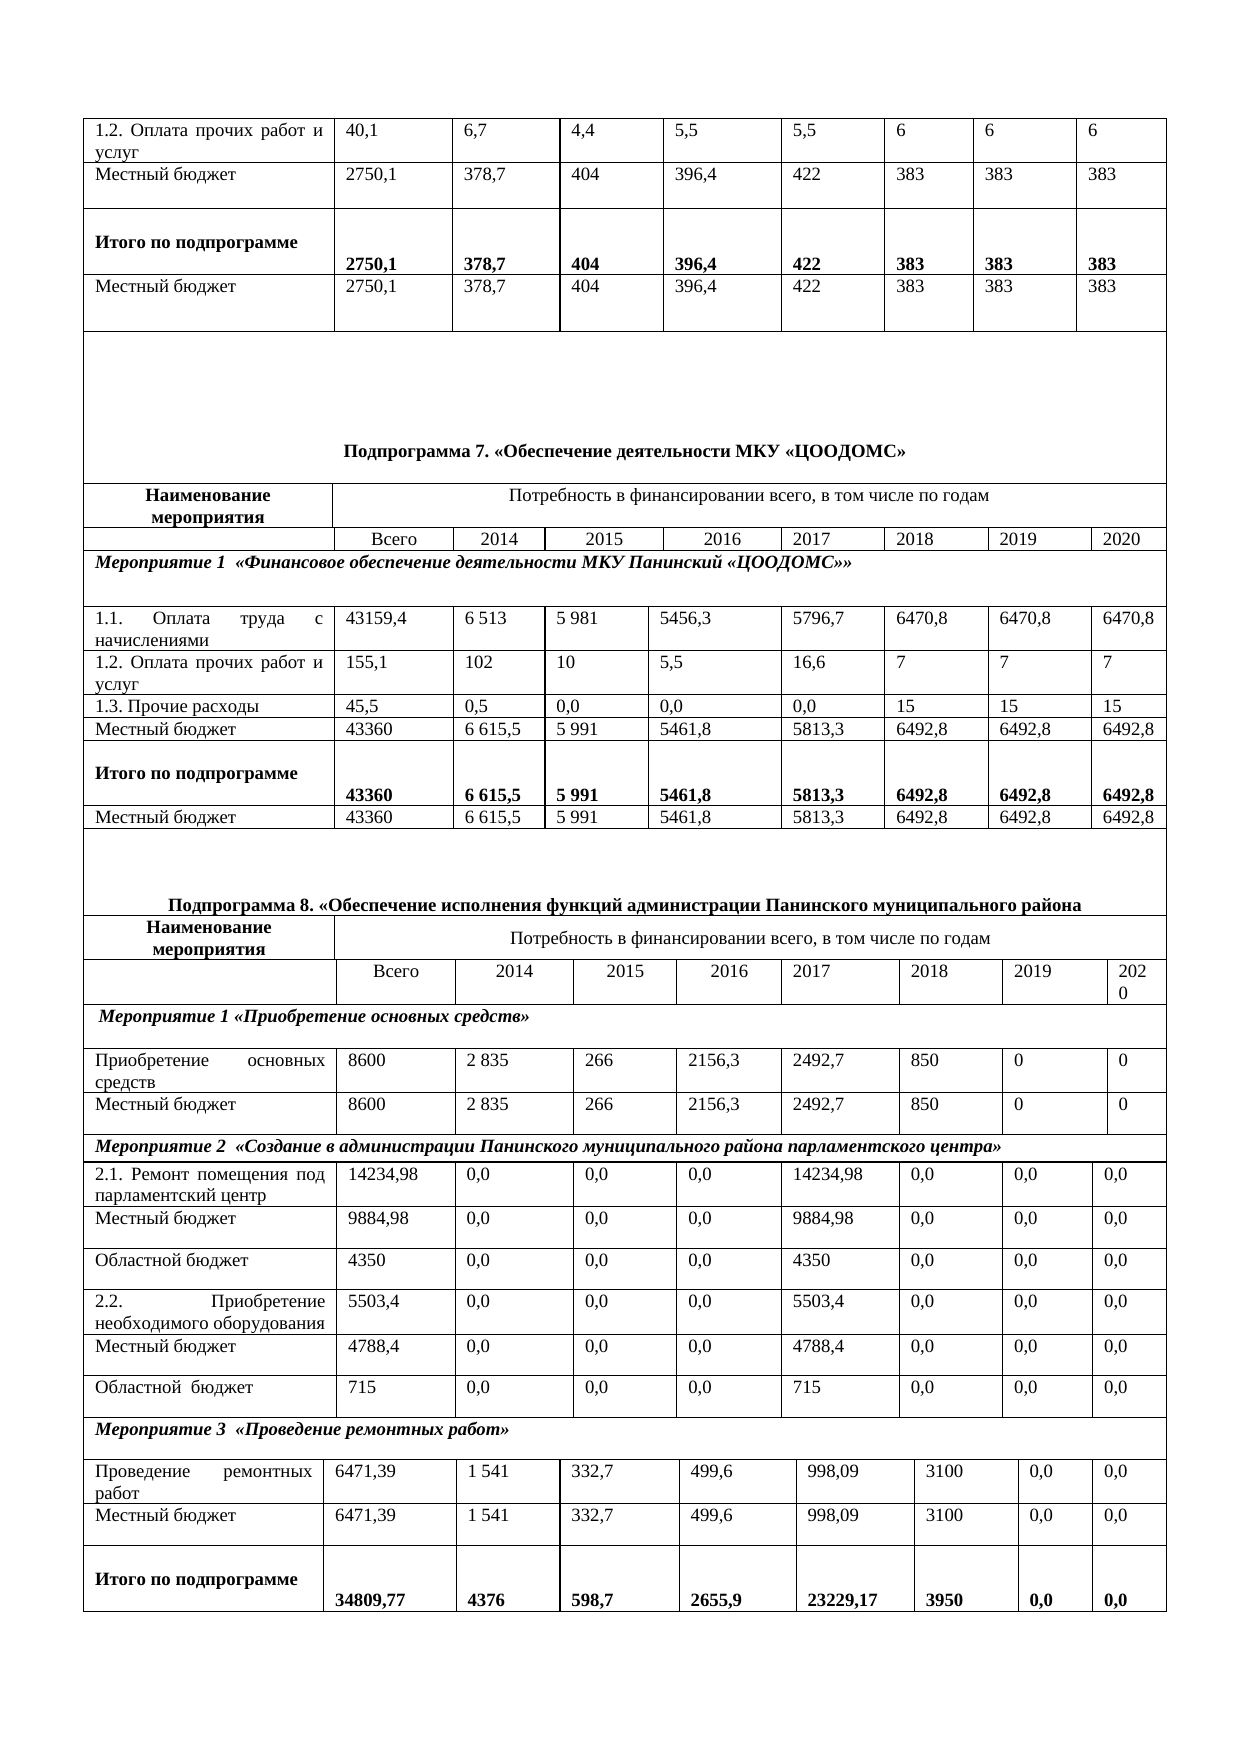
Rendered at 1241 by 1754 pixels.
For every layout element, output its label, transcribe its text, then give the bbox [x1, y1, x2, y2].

table_cell 6470,8 [885, 607, 988, 650]
table_cell 2.2. Приобретение необходимого оборудования [84, 1290, 336, 1333]
table_cell 383 [885, 163, 973, 208]
table_cell 2.1. Ремонт помещения под парламентский центр [84, 1163, 336, 1206]
table_cell 5 981 [546, 607, 648, 650]
table_cell 0,0 [1093, 1504, 1166, 1545]
table_cell 422 [782, 163, 884, 208]
table_cell 5 991 [546, 741, 648, 805]
table_cell 383 [1077, 275, 1166, 331]
table_cell 378,7 [453, 275, 559, 331]
table_cell 10 [546, 651, 648, 694]
table_cell 9884,98 [782, 1207, 899, 1247]
table_cell 5461,8 [649, 741, 781, 805]
table_cell [84, 960, 336, 1003]
table_cell 155,1 [335, 651, 453, 694]
table_cell 499,6 [680, 1504, 796, 1545]
table_cell 0,0 [1093, 1546, 1166, 1611]
table_cell Итого по подпрограмме [84, 1546, 323, 1611]
table_cell Потребность в финансировании всего, в том числе по годам [335, 916, 1166, 959]
table_cell Приобретение основных средств [84, 1049, 336, 1092]
table_cell 2014 [454, 528, 544, 550]
table_cell 6 513 [454, 607, 544, 650]
table_cell 0,0 [1093, 1249, 1166, 1289]
table_cell 4788,4 [337, 1335, 455, 1375]
table_cell 14234,98 [782, 1163, 899, 1206]
table_cell 40,1 [335, 119, 452, 162]
table_cell 0,0 [1003, 1163, 1092, 1206]
table_cell 43159,4 [335, 607, 453, 650]
table_cell 0,0 [900, 1249, 1002, 1289]
table_cell 4350 [337, 1249, 455, 1289]
table_cell 23229,17 [797, 1546, 914, 1611]
table_cell Местный бюджет [84, 806, 334, 828]
table_cell 0,0 [900, 1376, 1002, 1417]
table_cell Всего [335, 528, 453, 550]
table_cell 6 615,5 [454, 741, 544, 805]
table_cell 6492,8 [885, 741, 988, 805]
table_cell 0,0 [677, 1376, 781, 1417]
table_cell 0,0 [456, 1376, 573, 1417]
table_cell 266 [574, 1093, 676, 1134]
table_cell 266 [574, 1049, 676, 1092]
table_cell 404 [561, 209, 663, 274]
table_cell 2492,7 [782, 1093, 899, 1134]
table_cell 0,0 [456, 1290, 573, 1333]
table_cell 5813,3 [782, 718, 884, 739]
table_cell 4788,4 [782, 1335, 899, 1375]
table_cell 2019 [989, 528, 1091, 550]
table_cell 0,0 [456, 1163, 573, 1206]
table_cell 6492,8 [1092, 806, 1166, 828]
table_cell 0,0 [677, 1249, 781, 1289]
table_cell 6470,8 [989, 607, 1091, 650]
table_cell 0,0 [1003, 1207, 1092, 1247]
table_cell 0,0 [900, 1335, 1002, 1375]
table_cell 5,5 [664, 119, 781, 162]
table_cell 14234,98 [337, 1163, 455, 1206]
table_cell Мероприятие 3 «Проведение ремонтных работ» [84, 1418, 1166, 1459]
table_cell Мероприятие 1 «Финансовое обеспечение деятельности МКУ Панинский «ЦООДОМС»» [84, 551, 1166, 606]
table_cell 2 835 [456, 1093, 573, 1134]
table_cell 2156,3 [677, 1049, 781, 1092]
table_cell 0,0 [1093, 1290, 1166, 1333]
table_cell 0,0 [1019, 1546, 1092, 1611]
table_cell Местный бюджет [84, 1093, 336, 1134]
table_cell 396,4 [664, 275, 781, 331]
table_cell 0,0 [782, 695, 884, 717]
table_cell 383 [885, 275, 973, 331]
table_cell 1 541 [457, 1504, 559, 1545]
table_cell Мероприятие 1 «Приобретение основных средств» [84, 1005, 1166, 1048]
table_cell 2750,1 [335, 275, 452, 331]
table_cell 5503,4 [782, 1290, 899, 1333]
table_cell 0 [1108, 1093, 1166, 1134]
table_cell 34809,77 [324, 1546, 456, 1611]
table_cell 0,5 [454, 695, 544, 717]
table_cell 8600 [337, 1093, 455, 1134]
table_cell 5456,3 [649, 607, 781, 650]
table_cell 0,0 [574, 1207, 676, 1247]
table_cell 4376 [457, 1546, 559, 1611]
table_cell Местный бюджет [84, 275, 334, 331]
table_cell 6492,8 [989, 806, 1091, 828]
table_cell 2 835 [456, 1049, 573, 1092]
table_cell 0 [1108, 1049, 1166, 1092]
table_cell 0 [1003, 1093, 1107, 1134]
table_cell 6470,8 [1092, 607, 1166, 650]
table_cell 715 [337, 1376, 455, 1417]
table_cell 715 [782, 1376, 899, 1417]
table_cell 0,0 [574, 1290, 676, 1333]
table_cell 2020 [1108, 960, 1166, 1003]
table_cell 102 [454, 651, 544, 694]
table_cell 0,0 [1019, 1504, 1092, 1545]
table_cell Местный бюджет [84, 1504, 323, 1545]
table_cell Областной бюджет [84, 1249, 336, 1289]
table_cell Подпрограмма 7. «Обеспечение деятельности МКУ «ЦООДОМС» [84, 332, 1166, 483]
table_cell 3950 [915, 1546, 1018, 1611]
table_cell 598,7 [561, 1546, 679, 1611]
table_cell 0,0 [1019, 1460, 1092, 1503]
table_cell 0,0 [1093, 1163, 1166, 1206]
table_cell 6 [1077, 119, 1166, 162]
table_cell Итого по подпрограмме [84, 741, 334, 805]
table_cell 1.2. Оплата прочих работ и услуг [84, 119, 334, 162]
table_cell Мероприятие 2 «Создание в администрации Панинского муниципального района парламентского центра» [84, 1135, 1166, 1161]
table_cell Местный бюджет [84, 718, 334, 739]
table_cell 332,7 [561, 1460, 679, 1503]
table_cell 332,7 [561, 1504, 679, 1545]
table_cell 9884,98 [337, 1207, 455, 1247]
table_cell Подпрограмма 8. «Обеспечение исполнения функций администрации Панинского муниципального района [84, 829, 1166, 915]
table_cell 383 [974, 275, 1076, 331]
table_cell Итого по подпрограмме [84, 209, 334, 274]
table_cell 6492,8 [885, 806, 988, 828]
table_cell 43360 [335, 718, 453, 739]
table_cell 422 [782, 275, 884, 331]
table_cell 5461,8 [649, 806, 781, 828]
table_cell Местный бюджет [84, 1335, 336, 1375]
table_cell 2017 [782, 528, 884, 550]
table_cell 6492,8 [1092, 718, 1166, 739]
table_cell 2015 [546, 528, 663, 550]
table_cell 0,0 [1093, 1376, 1166, 1417]
table_cell 383 [885, 209, 973, 274]
table_cell 6 [974, 119, 1076, 162]
table_cell 3100 [915, 1504, 1018, 1545]
table_cell 6471,39 [324, 1504, 456, 1545]
table_cell 15 [989, 695, 1091, 717]
table_cell 43360 [335, 741, 453, 805]
table_cell 2750,1 [335, 209, 452, 274]
table_cell 5 991 [546, 718, 648, 739]
table_cell 5,5 [782, 119, 884, 162]
table_cell 1 541 [457, 1460, 559, 1503]
table_cell 0,0 [900, 1163, 1002, 1206]
table_cell Наименование мероприятия [84, 916, 334, 959]
table_cell 6492,8 [989, 741, 1091, 805]
table_cell 378,7 [453, 163, 559, 208]
table_cell 0,0 [574, 1376, 676, 1417]
table_cell 0,0 [456, 1207, 573, 1247]
table_cell 2655,9 [680, 1546, 796, 1611]
table_cell [84, 528, 334, 550]
table_cell 6 615,5 [454, 806, 544, 828]
table_cell 2156,3 [677, 1093, 781, 1134]
table_cell 0,0 [1003, 1335, 1092, 1375]
table_cell 396,4 [664, 163, 781, 208]
table_cell 15 [885, 695, 988, 717]
table_cell 378,7 [453, 209, 559, 274]
table_cell 0,0 [677, 1163, 781, 1206]
table_cell 2016 [664, 528, 781, 550]
table_cell 2017 [782, 960, 899, 1003]
table_cell Потребность в финансировании всего, в том числе по годам [333, 484, 1166, 527]
table_cell 6492,8 [1092, 741, 1166, 805]
table_cell 998,09 [797, 1504, 914, 1545]
table_cell 5503,4 [337, 1290, 455, 1333]
table_cell 3100 [915, 1460, 1018, 1503]
table_cell 6 615,5 [454, 718, 544, 739]
table_cell 0,0 [900, 1290, 1002, 1333]
table_cell 850 [900, 1093, 1002, 1134]
table_cell 0,0 [900, 1207, 1002, 1247]
table_cell 5813,3 [782, 806, 884, 828]
table_cell 0,0 [574, 1249, 676, 1289]
table_cell 5461,8 [649, 718, 781, 739]
table_cell 0,0 [677, 1207, 781, 1247]
table_cell Наименование мероприятия [84, 484, 332, 527]
table_cell 5 991 [546, 806, 648, 828]
table_cell 15 [1092, 695, 1166, 717]
table_cell 2018 [900, 960, 1002, 1003]
table_cell 0 [1003, 1049, 1107, 1092]
table_cell 383 [1077, 163, 1166, 208]
table_cell 0,0 [677, 1290, 781, 1333]
table_cell 499,6 [680, 1460, 796, 1503]
table_cell 43360 [335, 806, 453, 828]
table_cell 7 [885, 651, 988, 694]
table_cell Местный бюджет [84, 1207, 336, 1247]
table_cell 383 [1077, 209, 1166, 274]
table_cell 0,0 [456, 1249, 573, 1289]
table_cell 5,5 [649, 651, 781, 694]
table_cell 0,0 [677, 1335, 781, 1375]
table_cell 396,4 [664, 209, 781, 274]
table_cell Областной бюджет [84, 1376, 336, 1417]
table_cell 4350 [782, 1249, 899, 1289]
table_cell 998,09 [797, 1460, 914, 1503]
table_cell Проведение ремонтных работ [84, 1460, 323, 1503]
table_cell 6492,8 [989, 718, 1091, 739]
table_cell 404 [561, 275, 663, 331]
table_cell 1.2. Оплата прочих работ и услуг [84, 651, 334, 694]
table_cell 2019 [1003, 960, 1107, 1003]
table_cell 0,0 [1093, 1207, 1166, 1247]
table_cell 0,0 [649, 695, 781, 717]
table_cell 0,0 [574, 1335, 676, 1375]
table_cell 8600 [337, 1049, 455, 1092]
table_cell 850 [900, 1049, 1002, 1092]
table_cell 0,0 [1003, 1290, 1092, 1333]
table_cell 422 [782, 209, 884, 274]
table_cell 404 [561, 163, 663, 208]
table_cell 6471,39 [324, 1460, 456, 1503]
table_cell 383 [974, 209, 1076, 274]
table_cell 5796,7 [782, 607, 884, 650]
table_cell 2018 [885, 528, 988, 550]
table_cell 4,4 [561, 119, 663, 162]
table_cell 6 [885, 119, 973, 162]
table_cell 5813,3 [782, 741, 884, 805]
table_cell 2750,1 [335, 163, 452, 208]
table_cell 0,0 [1003, 1249, 1092, 1289]
table_cell 6492,8 [885, 718, 988, 739]
table_cell 0,0 [1093, 1335, 1166, 1375]
table_cell 1.3. Прочие расходы [84, 695, 334, 717]
table_cell 7 [989, 651, 1091, 694]
table_cell 0,0 [456, 1335, 573, 1375]
table_cell 2014 [456, 960, 573, 1003]
table_cell 2492,7 [782, 1049, 899, 1092]
table_cell 45,5 [335, 695, 453, 717]
table_cell 2020 [1092, 528, 1166, 550]
table_cell Местный бюджет [84, 163, 334, 208]
table_cell 2016 [677, 960, 781, 1003]
table_cell 2015 [574, 960, 676, 1003]
table_cell 0,0 [546, 695, 648, 717]
table_cell 16,6 [782, 651, 884, 694]
table_cell 6,7 [453, 119, 559, 162]
table_cell Всего [337, 960, 455, 1003]
table_cell 7 [1092, 651, 1166, 694]
table_cell 0,0 [574, 1163, 676, 1206]
table_cell 1.1. Оплата труда с начислениями [84, 607, 334, 650]
table_cell 0,0 [1003, 1376, 1092, 1417]
table_cell 0,0 [1093, 1460, 1166, 1503]
table_cell 383 [974, 163, 1076, 208]
